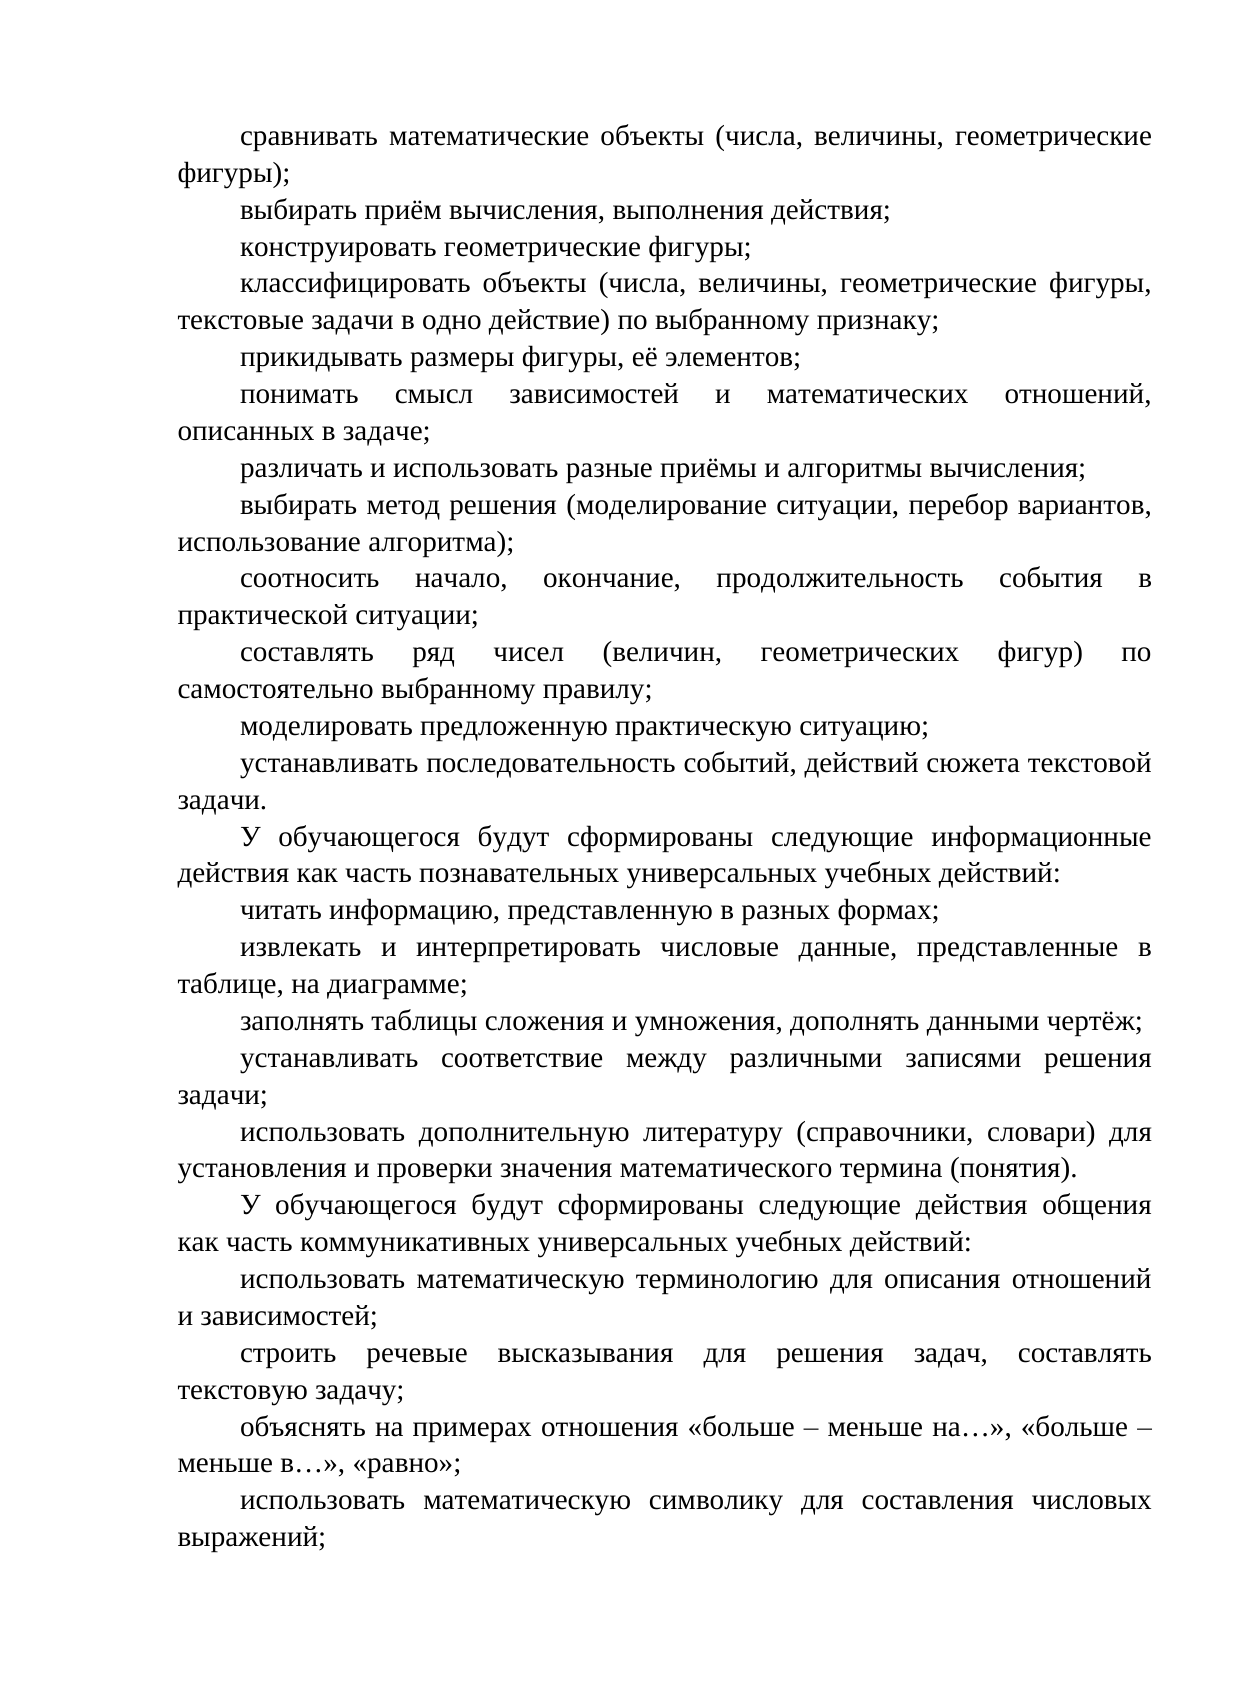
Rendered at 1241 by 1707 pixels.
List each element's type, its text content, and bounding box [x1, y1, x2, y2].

text различать и использовать разные приёмы и алгоритмы вычисления; [177, 450, 1152, 483]
text моделировать предложенную практическую ситуацию; [177, 708, 1152, 742]
text конструировать геометрические фигуры; [177, 229, 1152, 262]
text строить речевые высказывания для решения задач, составлять текстовую задачу; [177, 1335, 1152, 1405]
text понимать смысл зависимостей и математических отношений, описанных в задаче; [177, 376, 1152, 447]
text соотносить начало, окончание, продолжительность события в практической ситуации; [177, 561, 1152, 631]
text объяснять на примерах отношения «больше – меньше на…», «больше – меньше в…», «равно»; [177, 1409, 1152, 1479]
text выбирать метод решения (моделирование ситуации, перебор вариантов, использование алгоритма); [177, 487, 1152, 557]
text выбирать приём вычисления, выполнения действия; [177, 192, 1152, 225]
text использовать дополнительную литературу (справочники, словари) для установления и проверки значения математического термина (понятия). [177, 1114, 1152, 1184]
text использовать математическую терминологию для описания отношений и зависимостей; [177, 1261, 1152, 1332]
text заполнять таблицы сложения и умножения, дополнять данными чертёж; [177, 1003, 1152, 1037]
text прикидывать размеры фигуры, её элементов; [177, 339, 1152, 373]
text сравнивать математические объекты (числа, величины, геометрические фигуры); [177, 118, 1152, 188]
text классифицировать объекты (числа, величины, геометрические фигуры, текстовые задачи в одно действие) по выбранному признаку; [177, 266, 1152, 336]
text использовать математическую символику для составления числовых выражений; [177, 1482, 1152, 1553]
text извлекать и интерпретировать числовые данные, представленные в таблице, на диаграмме; [177, 929, 1152, 1000]
text устанавливать соответствие между различными записями решения задачи; [177, 1040, 1152, 1110]
text У обучающегося будут сформированы следующие действия общения как часть коммуникативных универсальных учебных действий: [177, 1187, 1152, 1258]
text У обучающегося будут сформированы следующие информационные действия как часть познавательных универсальных учебных действий: [177, 819, 1152, 889]
text читать информацию, представленную в разных формах; [177, 892, 1152, 926]
text устанавливать последовательность событий, действий сюжета текстовой задачи. [177, 745, 1152, 815]
text составлять ряд чисел (величин, геометрических фигур) по самостоятельно выбранному правилу; [177, 634, 1152, 705]
